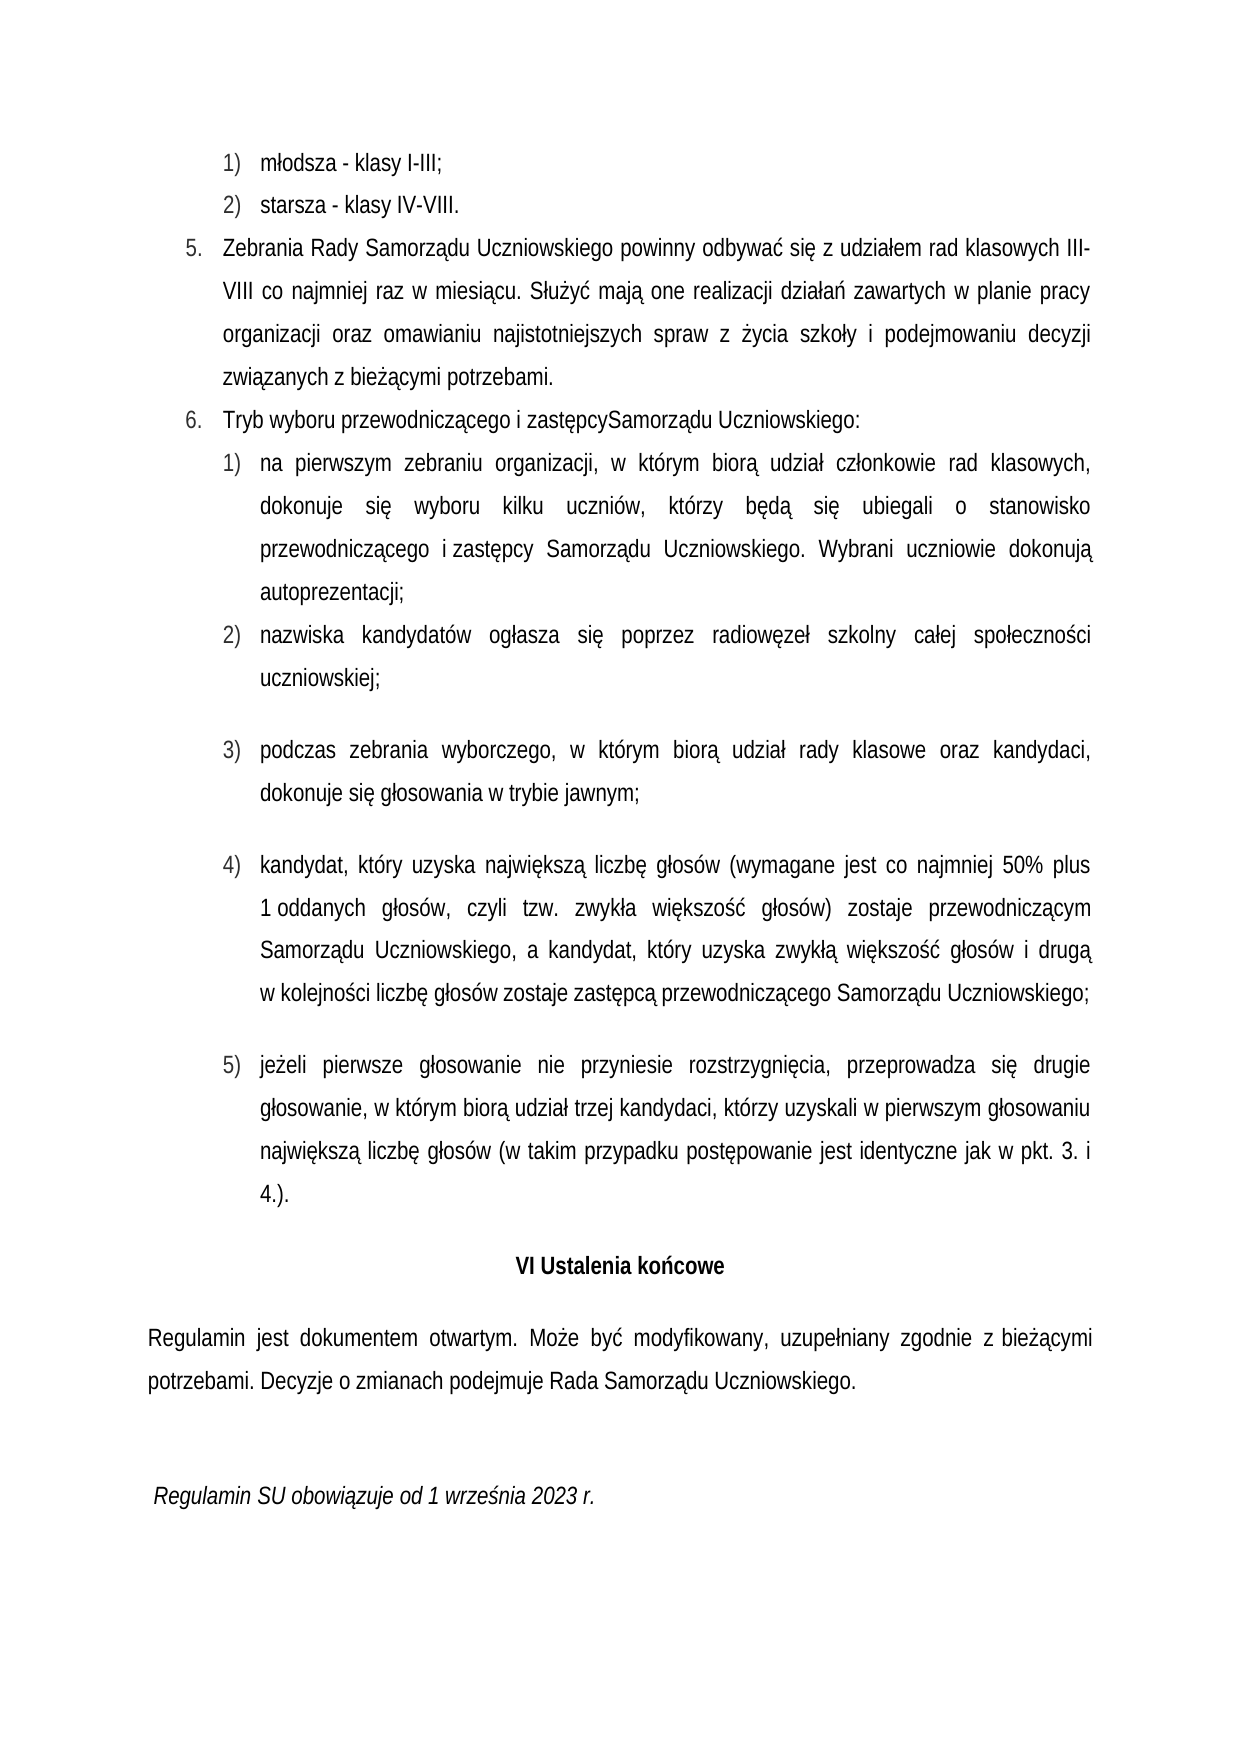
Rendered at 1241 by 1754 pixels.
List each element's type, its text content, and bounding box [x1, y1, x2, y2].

list Zebrania Rady Samorządu Uczniowskiego powinny odbywać się z udziałem rad klasowych III-VIII co najmniej raz w miesiącu. Służyć mają one realizacji działań zawartych w planie pracy organizacji oraz omawianiu najistotniejszych spraw z życia szkoły i podejmowaniu decyzji związanych z bieżącymi potrzebami. [185, 233, 1093, 391]
text Regulamin jest dokumentem otwartym. Może być modyfikowany, uzupełniany zgodnie z bieżącymi potrzebami. Decyzje o zmianach podejmuje Rada Samorządu Uczniowskiego. [148, 1323, 1093, 1395]
list kandydat, który uzyska największą liczbę głosów (wymagane jest co najmniej 50% plus 1 oddanych głosów, czyli tzw. zwykła większość głosów) zostaje przewodniczącym Samorządu Uczniowskiego, a kandydat, który uzyska zwykłą większość głosów i drugą w kolejności liczbę głosów zostaje zastępcą przewodniczącego Samorządu Uczniowskiego; [223, 850, 1093, 1007]
list starsza - klasy IV-VIII. [223, 191, 1093, 219]
list młodsza - klasy I-III; [223, 148, 1093, 176]
text VI Ustalenia końcowe [148, 1251, 1093, 1280]
text Regulamin SU obowiązuje od 1 września 2023 r. [148, 1481, 1093, 1510]
list jeżeli pierwsze głosowanie nie przyniesie rozstrzygnięcia, przeprowadza się drugie głosowanie, w którym biorą udział trzej kandydaci, którzy uzyskali w pierwszym głosowaniu największą liczbę głosów (w takim przypadku postępowanie jest identyczne jak w pkt. 3. i 4.). [223, 1051, 1093, 1208]
list nazwiska kandydatów ogłasza się poprzez radiowęzeł szkolny całej społeczności uczniowskiej; [223, 620, 1093, 691]
list Tryb wyboru przewodniczącego i zastępcySamorządu Uczniowskiego: [185, 405, 1093, 434]
list podczas zebrania wyborczego, w którym biorą udział rady klasowe oraz kandydaci, dokonuje się głosowania w trybie jawnym; [223, 735, 1093, 806]
list na pierwszym zebraniu organizacji, w którym biorą udział członkowie rad klasowych, dokonuje się wyboru kilku uczniów, którzy będą się ubiegali o stanowisko przewodniczącego i zastępcy Samorządu Uczniowskiego. Wybrani uczniowie dokonują autoprezentacji; [223, 448, 1093, 605]
